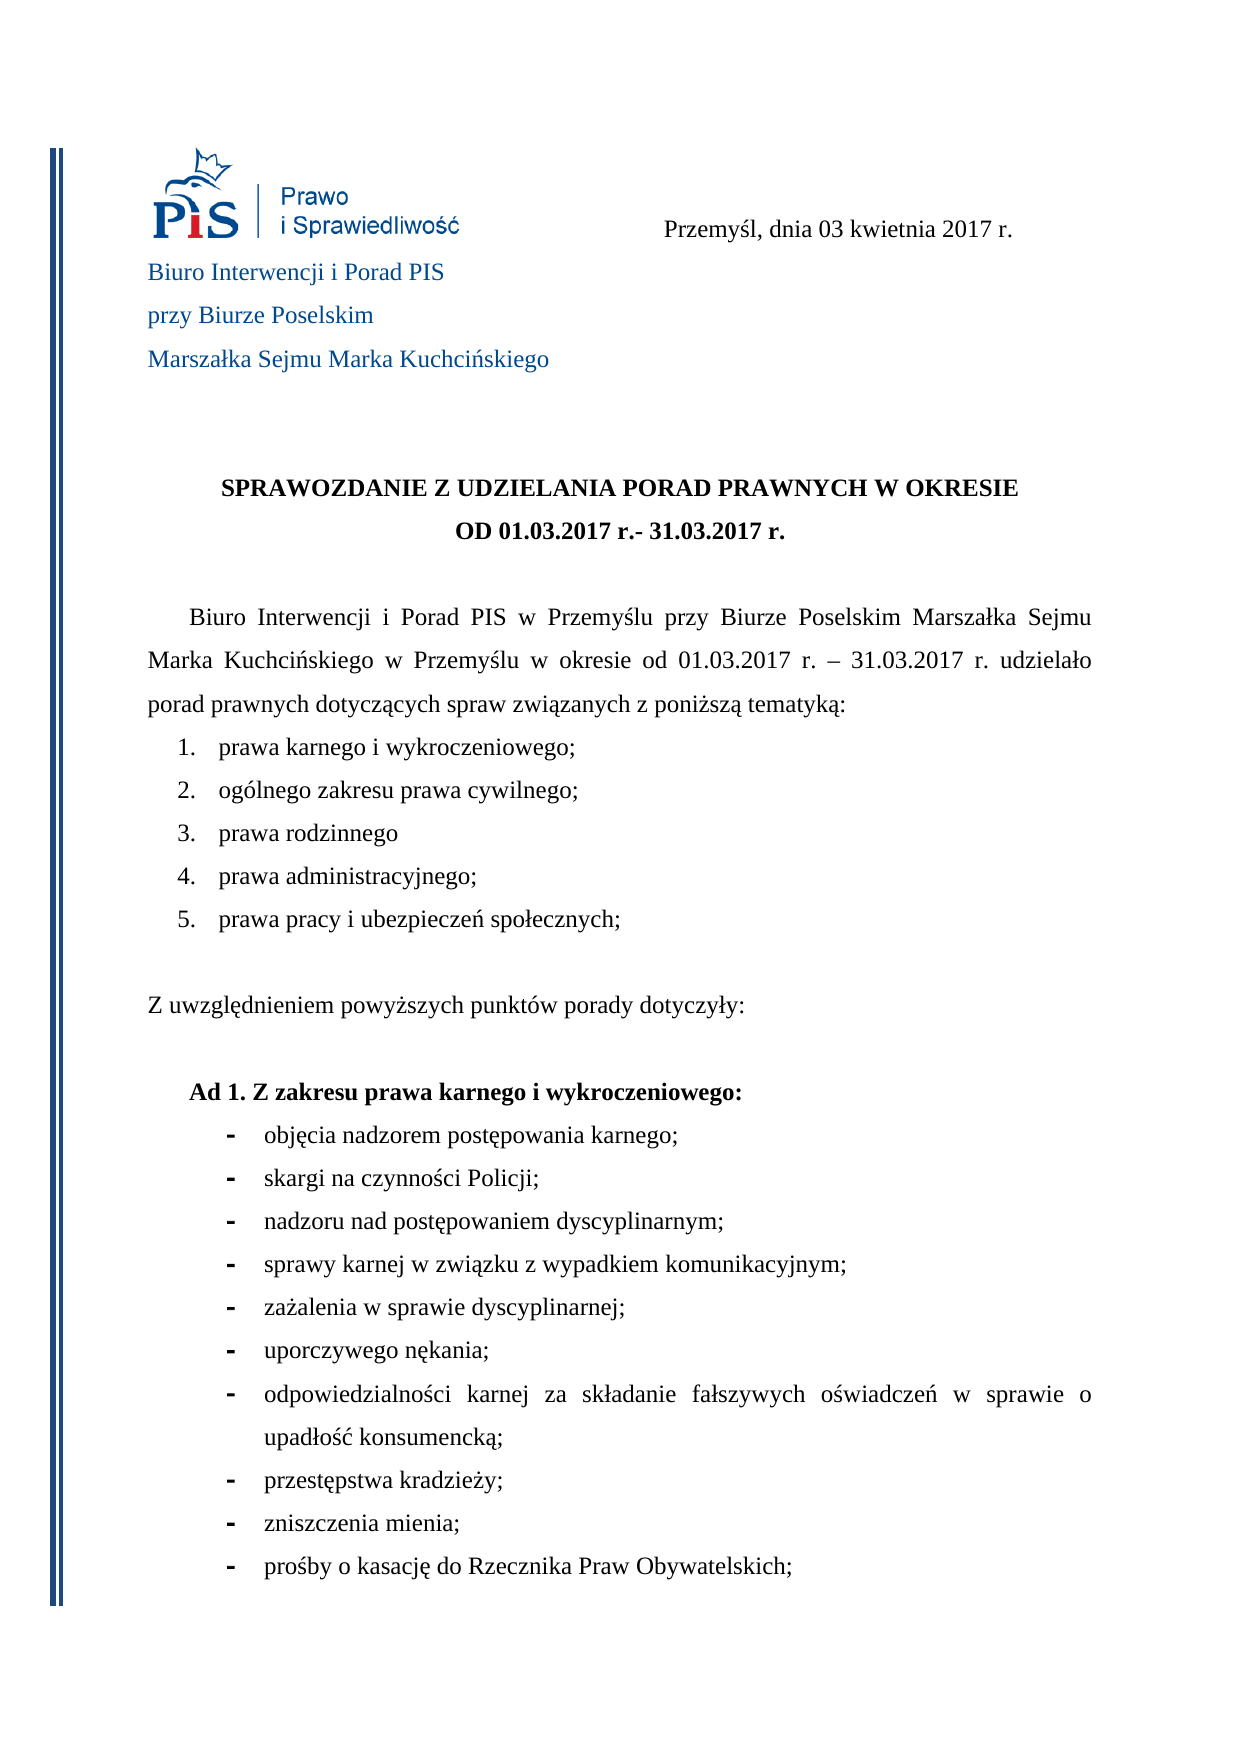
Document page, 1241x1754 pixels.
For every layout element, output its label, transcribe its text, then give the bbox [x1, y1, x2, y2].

list prawa rodzinnego [177, 818, 1093, 847]
picture [153, 147, 465, 238]
list prawa karnego i wykroczeniowego; [177, 732, 1093, 761]
text Marszałka Sejmu Marka Kuchcińskiego [147, 344, 1093, 372]
text SPRAWOZDANIE Z UDZIELANIA PORAD PRAWNYCH W OKRESIE [147, 473, 1093, 502]
list prawa pracy i ubezpieczeń społecznych; [177, 904, 1093, 933]
text Biuro Interwencji i Porad PIS w Przemyślu przy Biurze Poselskim Marszałka Sejmu Marka Kuchcińskiego w Przemyślu w okresie od 01.03.2017 r. – 31.03.2017 r. udzielało porad prawnych dotyczących spraw związanych z poniższą tematyką: [147, 602, 1093, 717]
list sprawy karnej w związku z wypadkiem komunikacyjnym; [226, 1249, 1093, 1278]
list zniszczenia mienia; [226, 1508, 1093, 1537]
list odpowiedzialności karnej za składanie fałszywych oświadczeń w sprawie o upadłość konsumencką; [226, 1379, 1093, 1451]
text OD 01.03.2017 r.- 31.03.2017 r. [147, 516, 1093, 545]
list prośby o kasację do Rzecznika Praw Obywatelskich; [226, 1551, 1093, 1580]
list przestępstwa kradzieży; [226, 1465, 1093, 1494]
text Z uwzględnieniem powyższych punktów porady dotyczyły: [147, 991, 1093, 1019]
text Ad 1. Z zakresu prawa karnego i wykroczeniowego: [147, 1077, 1093, 1106]
list prawa administracyjnego; [177, 861, 1093, 890]
text przy Biurze Poselskim [147, 301, 1093, 329]
list ogólnego zakresu prawa cywilnego; [177, 775, 1093, 804]
list objęcia nadzorem postępowania karnego; [226, 1120, 1093, 1149]
list zażalenia w sprawie dyscyplinarnej; [226, 1292, 1093, 1321]
list uporczywego nękania; [226, 1336, 1093, 1364]
list skargi na czynności Policji; [226, 1163, 1093, 1192]
text Biuro Interwencji i Porad PIS [147, 257, 1093, 286]
list nadzoru nad postępowaniem dyscyplinarnym; [226, 1206, 1093, 1235]
